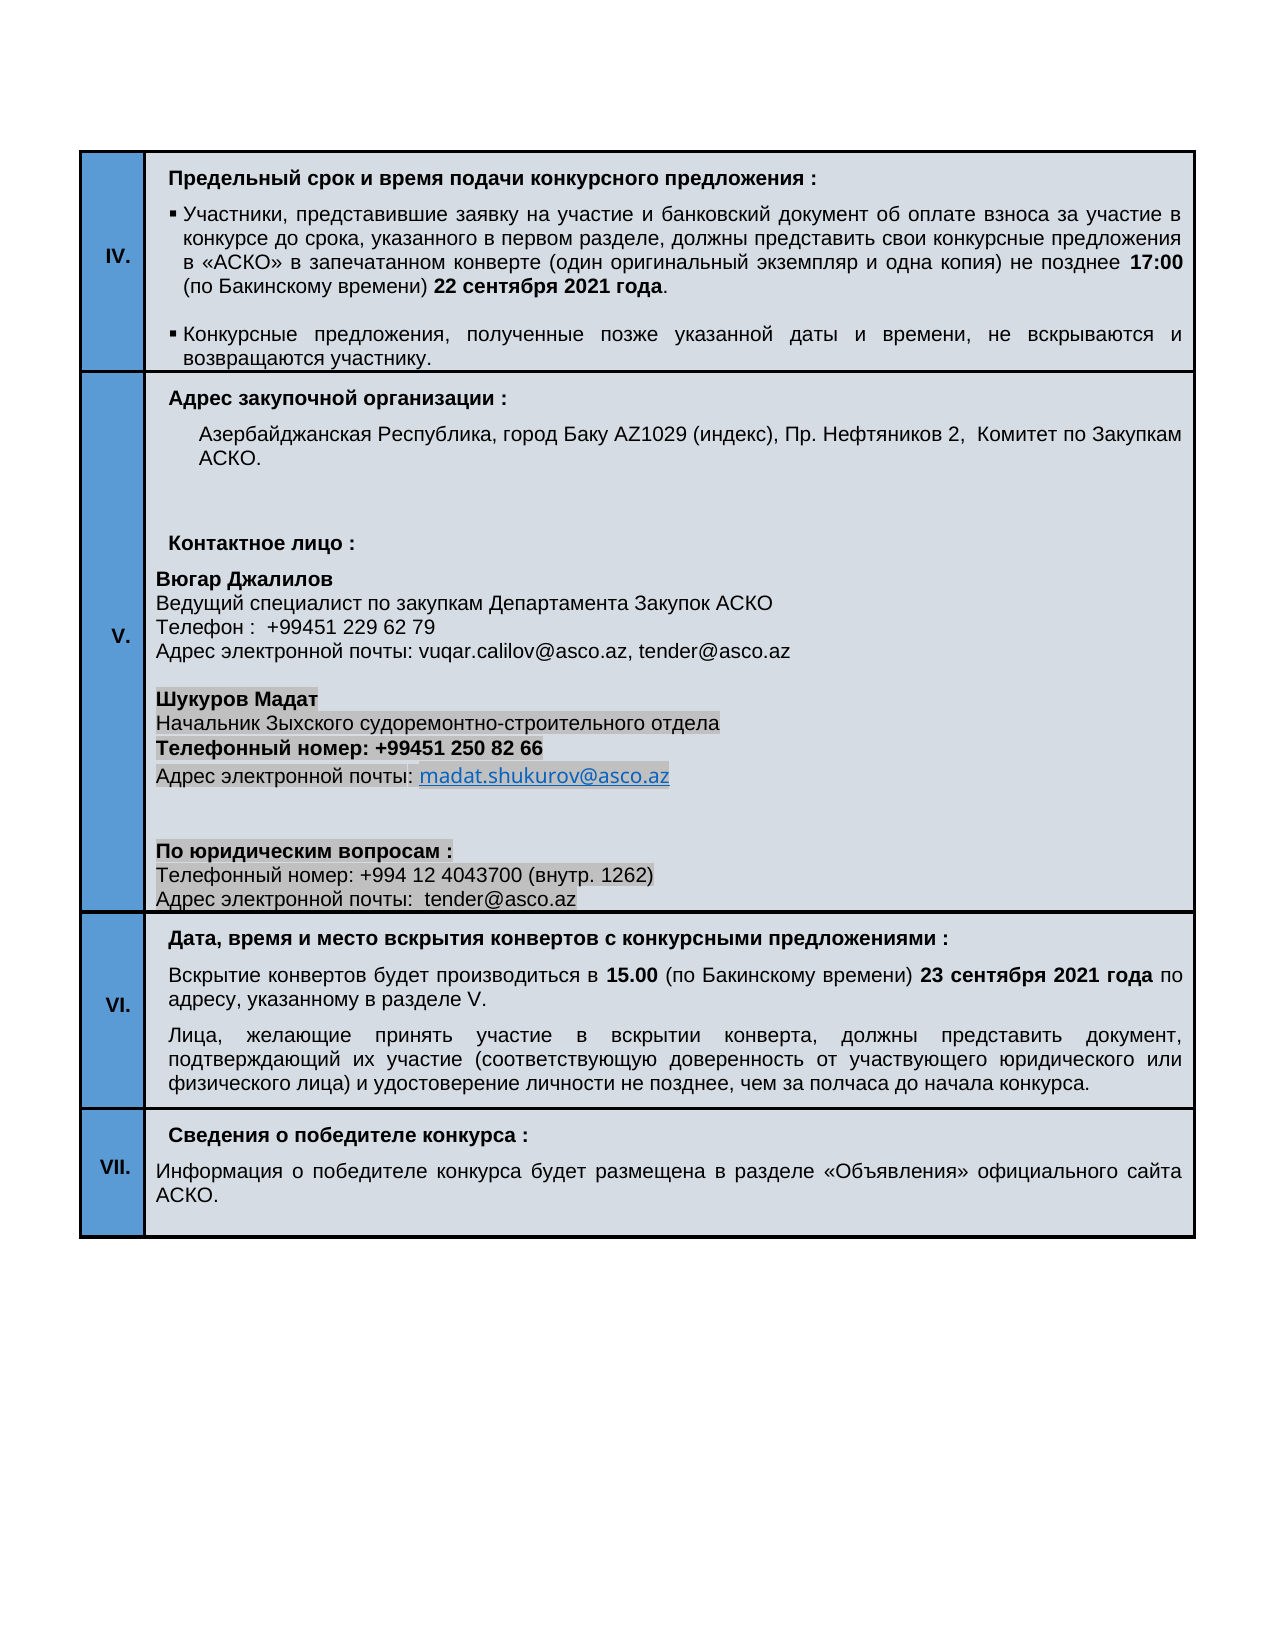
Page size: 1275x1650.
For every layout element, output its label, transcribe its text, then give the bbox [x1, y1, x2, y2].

table_cell Предельный срок и время подачи конкурсного предложения : Участники, представившие заявку на участие и банковский документ об оплате взноса за участие в конкурсе до срока, указанного в первом разделе, должны представить свои конкурсные предложения в «АСКО» в запечатанном конверте (один оригинальный экземпляр и одна копия) не позднее 17:00 (по Бакинскому времени) 22 сентября 2021 года. Конкурсные предложения, полученные позже указанной даты и времени, не вскрываются и возвращаются участнику. [146, 153, 1193, 370]
table_cell Дата, время и место вскрытия конвертов с конкурсными предложениями : Вскрытие конвертов будет производиться в 15.00 (по Бакинскому времени) 23 сентября 2021 года по адресу, указанному в разделе V. Лица, желающие принять участие в вскрытии конверта, должны представить документ, подтверждающий их участие (соответствующую доверенность от участвующего юридического или физического лица) и удостоверение личности не позднее, чем за полчаса до начала конкурса. [146, 914, 1193, 1107]
table_cell [82, 153, 143, 370]
table_cell Адрес закупочной организации : Азербайджанская Республика, город Баку AZ1029 (индекс), Пр. Нефтяников 2, Комитет по Закупкам АСКО. Контактное лицо : Вюгар Джалилов Ведущий специалист по закупкам Департамента Закупок АСКО Телефон : +99451 229 62 79 Адрес электронной почты: vuqar.calilov@asco.az, tender@asco.az Шукуров Мадат Начальник Зыхского судоремонтно-строительного отдела Телефонный номер: +99451 250 82 66 Адрес электронной почты: madat.shukurov@asco.az По юридическим вопросам : Телефонный номер: +994 12 4043700 (внутр. 1262) Адрес электронной почты: tender@asco.az [146, 373, 1193, 910]
table_cell [82, 373, 143, 910]
table_cell Сведения о победителе конкурса : Информация о победителе конкурса будет размещена в разделе «Объявления» официального сайта АСКО. [146, 1110, 1193, 1235]
table_cell [82, 1110, 143, 1235]
table_cell [82, 914, 143, 1107]
